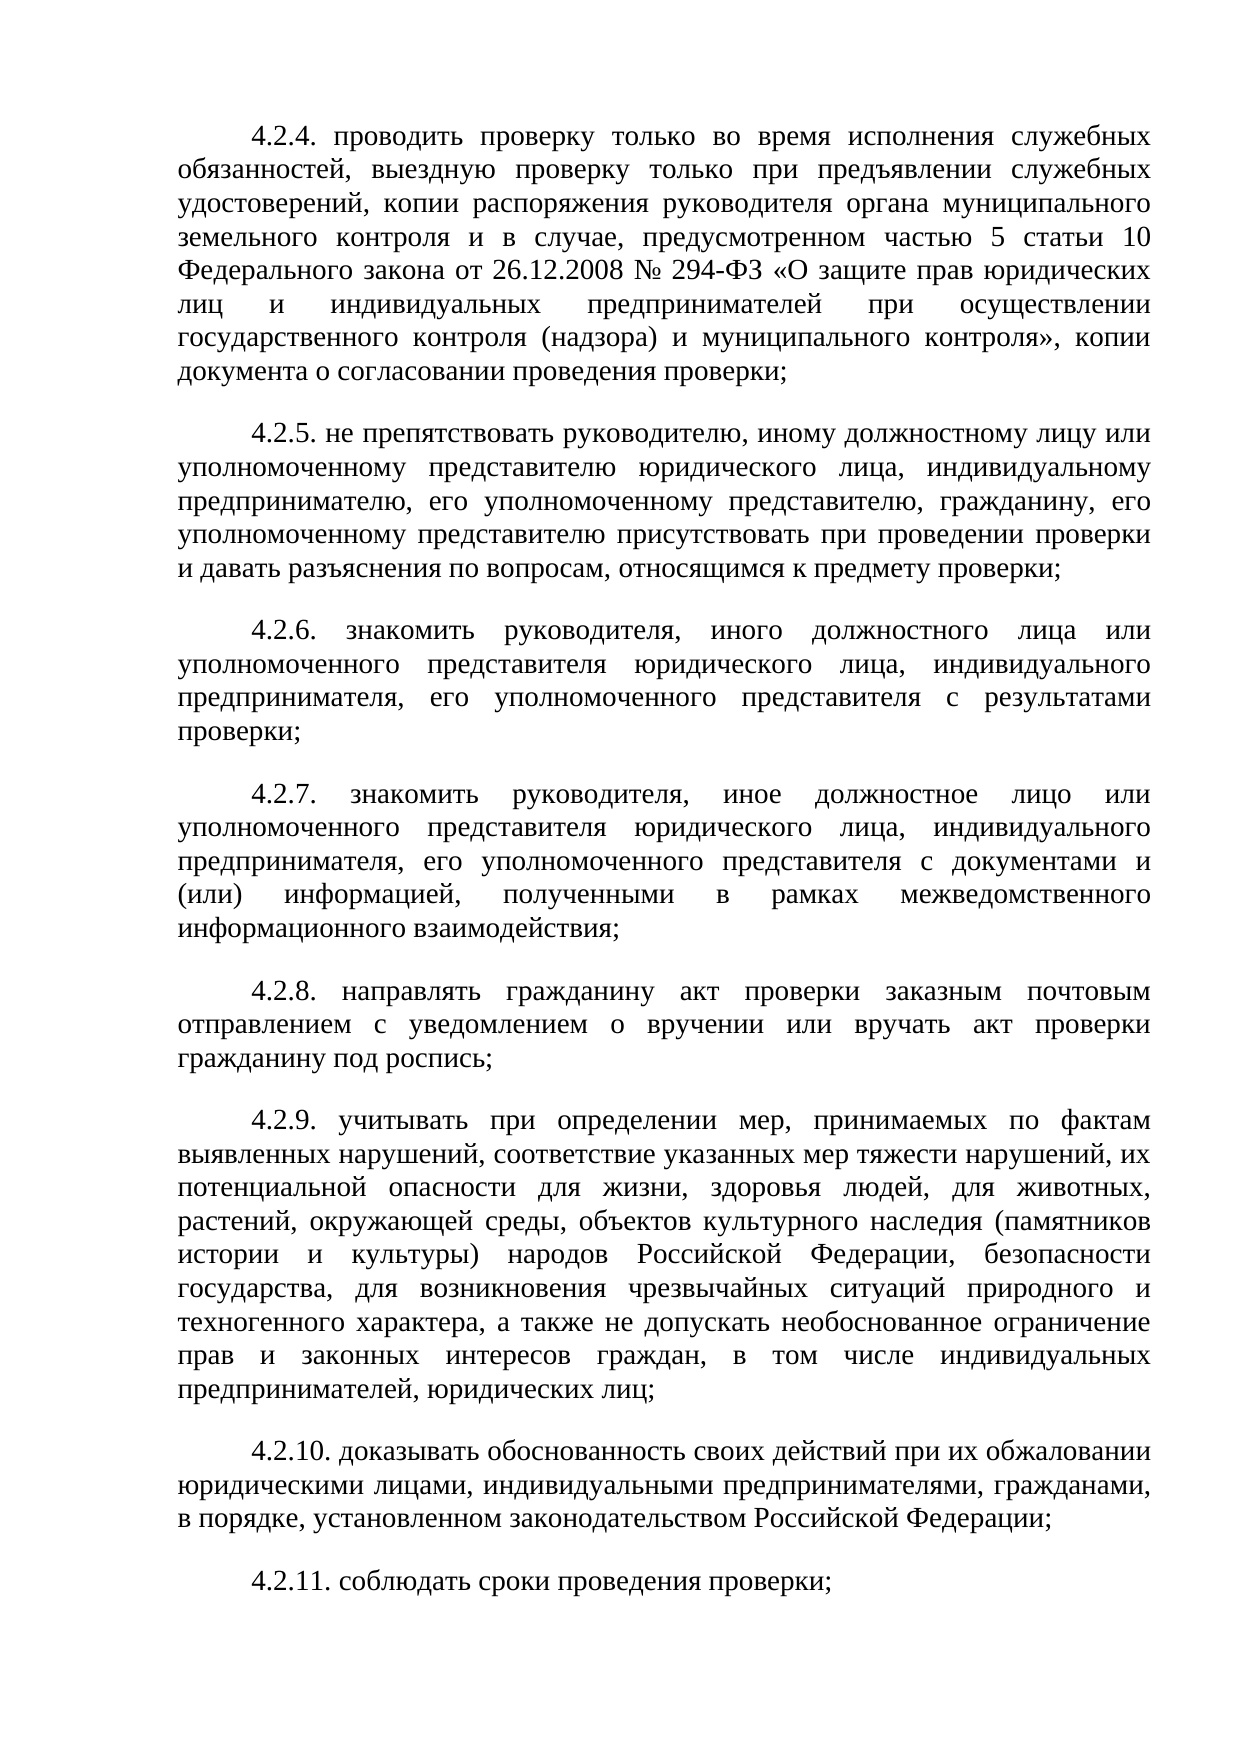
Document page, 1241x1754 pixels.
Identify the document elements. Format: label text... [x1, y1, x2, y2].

text 4.2.5. не препятствовать руководителю, иному должностному лицу или уполномоченному представителю юридического лица, индивидуальному предпринимателю, его уполномоченному представителю, гражданину, его уполномоченному представителю присутствовать при проведении проверки и давать разъяснения по вопросам, относящимся к предмету проверки; [177, 416, 1152, 583]
text 4.2.10. доказывать обоснованность своих действий при их обжаловании юридическими лицами, индивидуальными предпринимателями, гражданами, в порядке, установленном законодательством Российской Федерации; [177, 1433, 1152, 1534]
text 4.2.7. знакомить руководителя, иное должностное лицо или уполномоченного представителя юридического лица, индивидуального предпринимателя, его уполномоченного представителя с документами и (или) информацией, полученными в рамках межведомственного информационного взаимодействия; [177, 776, 1152, 943]
text 4.2.6. знакомить руководителя, иного должностного лица или уполномоченного представителя юридического лица, индивидуального предпринимателя, его уполномоченного представителя с результатами проверки; [177, 612, 1152, 747]
text 4.2.11. соблюдать сроки проведения проверки; [177, 1563, 1152, 1597]
text 4.2.4. проводить проверку только во время исполнения служебных обязанностей, выездную проверку только при предъявлении служебных удостоверений, копии распоряжения руководителя органа муниципального земельного контроля и в случае, предусмотренном частью 5 статьи 10 Федерального закона от 26.12.2008 № 294-ФЗ «О защите прав юридических лиц и индивидуальных предпринимателей при осуществлении государственного контроля (надзора) и муниципального контроля», копии документа о согласовании проведения проверки; [177, 118, 1152, 386]
text 4.2.8. направлять гражданину акт проверки заказным почтовым отправлением с уведомлением о вручении или вручать акт проверки гражданину под роспись; [177, 973, 1152, 1073]
text 4.2.9. учитывать при определении мер, принимаемых по фактам выявленных нарушений, соответствие указанных мер тяжести нарушений, их потенциальной опасности для жизни, здоровья людей, для животных, растений, окружающей среды, объектов культурного наследия (памятников истории и культуры) народов Российской Федерации, безопасности государства, для возникновения чрезвычайных ситуаций природного и техногенного характера, а также не допускать необоснованное ограничение прав и законных интересов граждан, в том числе индивидуальных предпринимателей, юридических лиц; [177, 1102, 1152, 1404]
